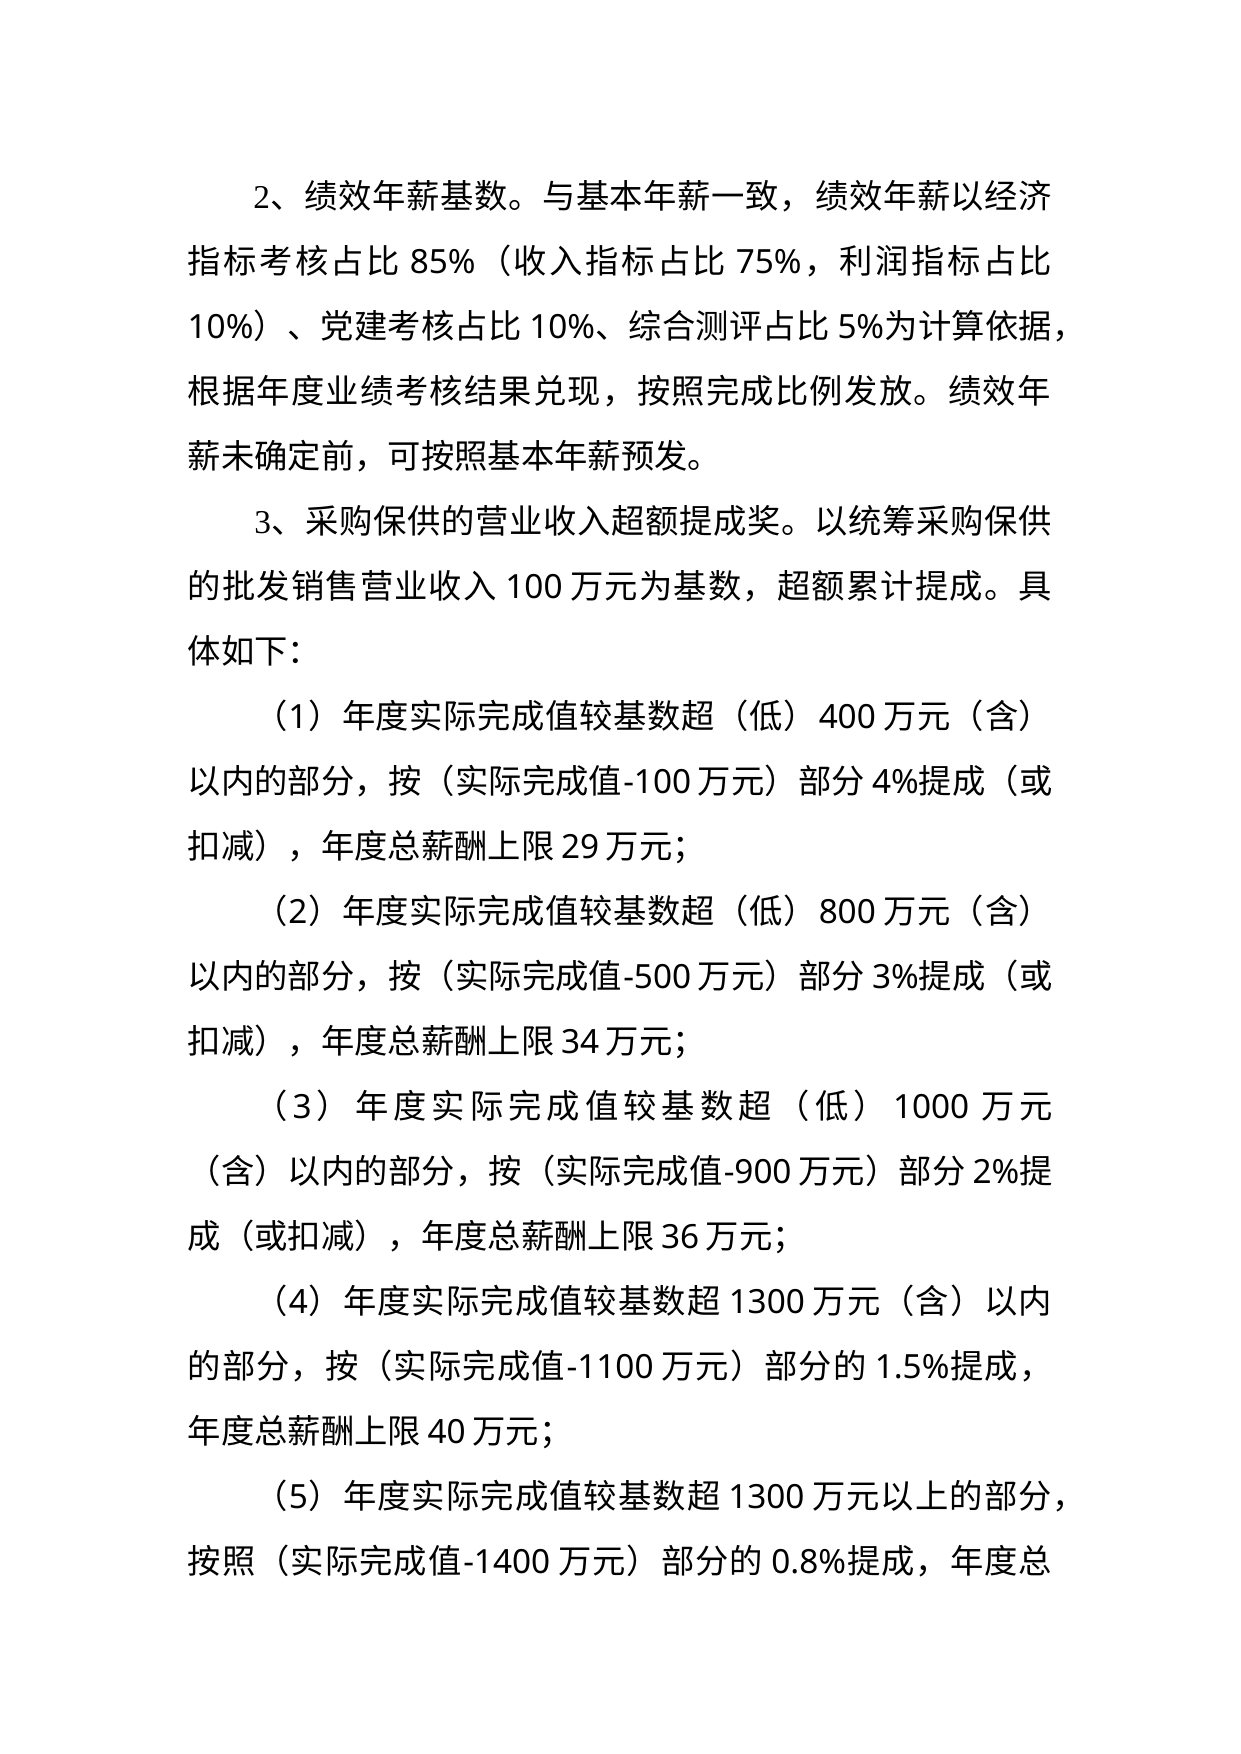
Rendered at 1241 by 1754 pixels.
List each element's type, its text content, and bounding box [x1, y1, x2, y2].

text （1）年度实际完成值较基数超（低）400万元（含）以内的部分，按（实际完成值-100万元）部分4%提成（或扣减），年度总薪酬上限29万元； [187, 682, 1053, 877]
text （4）年度实际完成值较基数超1300万元（含）以内的部分，按（实际完成值-1100万元）部分的1.5%提成，年度总薪酬上限40万元； [187, 1267, 1053, 1462]
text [187, 1462, 1053, 1592]
text 3、采购保供的营业收入超额提成奖。以统筹采购保供的批发销售营业收入100万元为基数，超额累计提成。具体如下： [187, 487, 1053, 682]
text （2）年度实际完成值较基数超（低）800万元（含）以内的部分，按（实际完成值-500万元）部分3%提成（或扣减），年度总薪酬上限34万元； [187, 877, 1053, 1072]
text 2、绩效年薪基数。与基本年薪一致，绩效年薪以经济指标考核占比85%（收入指标占比75%，利润指标占比10%）、党建考核占比10%、综合测评占比5%为计算依据，根据年度业绩考核结果兑现，按照完成比例发放。绩效年薪未确定前，可按照基本年薪预发。 [187, 162, 1053, 487]
text （3）年度实际完成值较基数超（低）1000万元（含）以内的部分，按（实际完成值-900万元）部分2%提成（或扣减），年度总薪酬上限36万元； [187, 1072, 1053, 1267]
